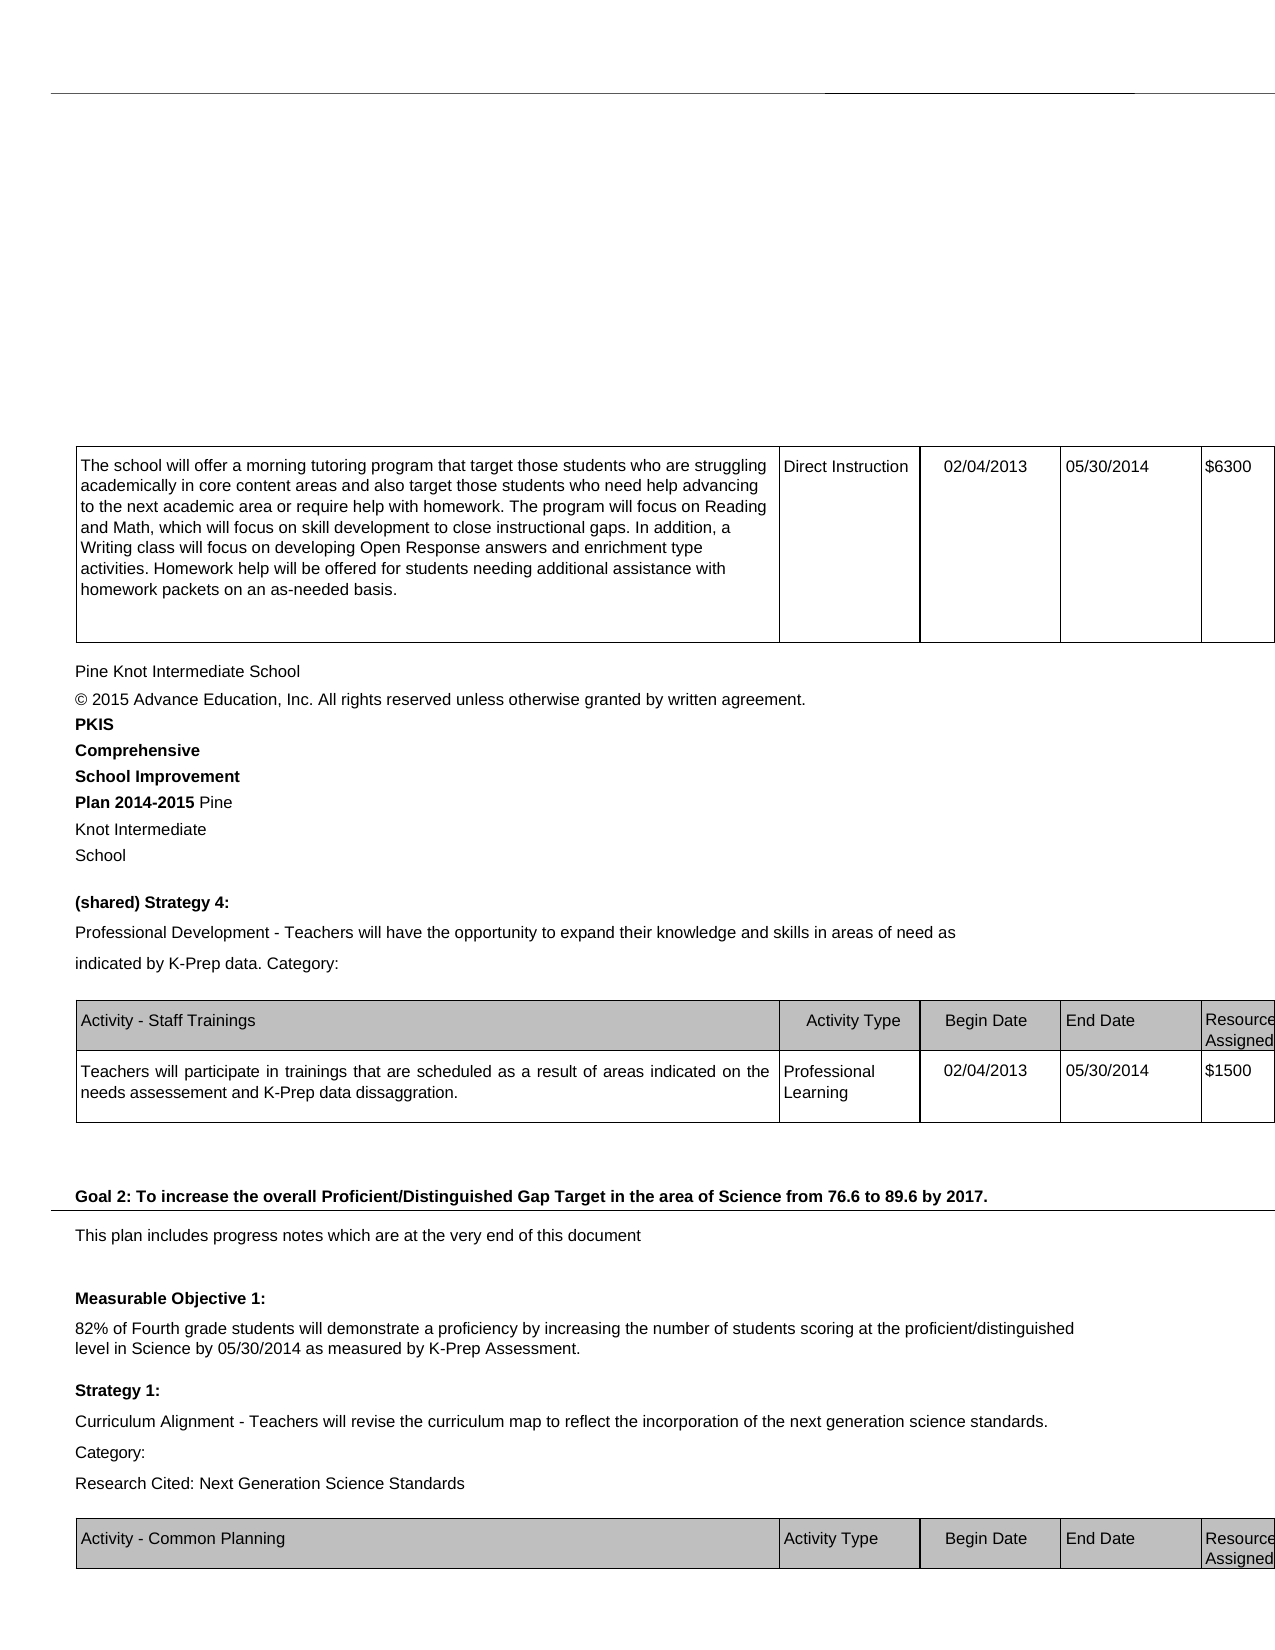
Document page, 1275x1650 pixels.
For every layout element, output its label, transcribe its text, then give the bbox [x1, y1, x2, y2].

text Research Cited: Next Generation Science Standards [75, 1470, 1202, 1494]
table_cell Teachers will participate in trainings that are scheduled as a result of areas indicated on the needs assessement and K-Prep data dissaggration. [77, 1051, 779, 1122]
table_header Begin Date [921, 1519, 1060, 1568]
table_cell $1500 [1202, 1051, 1274, 1122]
text (shared) Strategy 4: [75, 889, 1202, 914]
table_cell 02/04/2013 [921, 1051, 1060, 1122]
table_cell 05/30/2014 [1061, 1051, 1201, 1122]
table_cell Direct Instruction [780, 447, 919, 642]
table_header Activity Type [780, 1001, 919, 1050]
table_header Resource Assigned [1202, 1001, 1274, 1050]
text Category: [75, 1439, 1202, 1463]
text Goal 2: To increase the overall Proficient/Distinguished Gap Target in the area of Science from 76.6 to 89.6 by 2017. [75, 1162, 1149, 1210]
text Pine Knot Intermediate School Page 8 [75, 661, 1202, 682]
text PKIS Comprehensive School Improvement Plan 2014-2015 Pine Knot Intermediate School [75, 710, 242, 866]
text This plan includes progress notes which are at the very end of this document [75, 1219, 1202, 1248]
table_header Activity Type [780, 1519, 919, 1568]
text Measurable Objective 1: [75, 1285, 1202, 1309]
text Strategy 1: [75, 1377, 1202, 1401]
table_header Begin Date [921, 1001, 1060, 1050]
table_cell Professional Learning [780, 1051, 919, 1122]
text © 2015 Advance Education, Inc. All rights reserved unless otherwise granted by written agreement. [75, 688, 1202, 710]
table_header End Date [1061, 1001, 1201, 1050]
text Professional Development - Teachers will have the opportunity to expand their knowledge and skills in areas of need as indicated by K-Prep data. Category: [75, 914, 999, 976]
text Curriculum Alignment - Teachers will revise the curriculum map to reflect the incorporation of the next generation science standards. [75, 1408, 1202, 1432]
text 82% of Fourth grade students will demonstrate a proficiency by increasing the number of students scoring at the proficient/distinguished level in Science by 05/30/2014 as measured by K-Prep Assessment. [75, 1318, 1104, 1359]
table_cell 05/30/2014 [1061, 447, 1201, 642]
table_cell $6300 [1202, 447, 1274, 642]
table_cell 02/04/2013 [921, 447, 1060, 642]
table_header Resource Assigned [1202, 1519, 1274, 1568]
table_header Activity - Staff Trainings [77, 1001, 779, 1050]
table_header End Date [1061, 1519, 1201, 1568]
table_header Activity - Common Planning [77, 1519, 779, 1568]
table_cell The school will offer a morning tutoring program that target those students who are struggling academically in core content areas and also target those students who need help advancing to the next academic area or require help with homework. The program will focus on Reading and Math, which will focus on skill development to close instructional gaps. In addition, a Writing class will focus on developing Open Response answers and enrichment type activities. Homework help will be offered for students needing additional assistance with homework packets on an as-needed basis. [77, 447, 779, 642]
